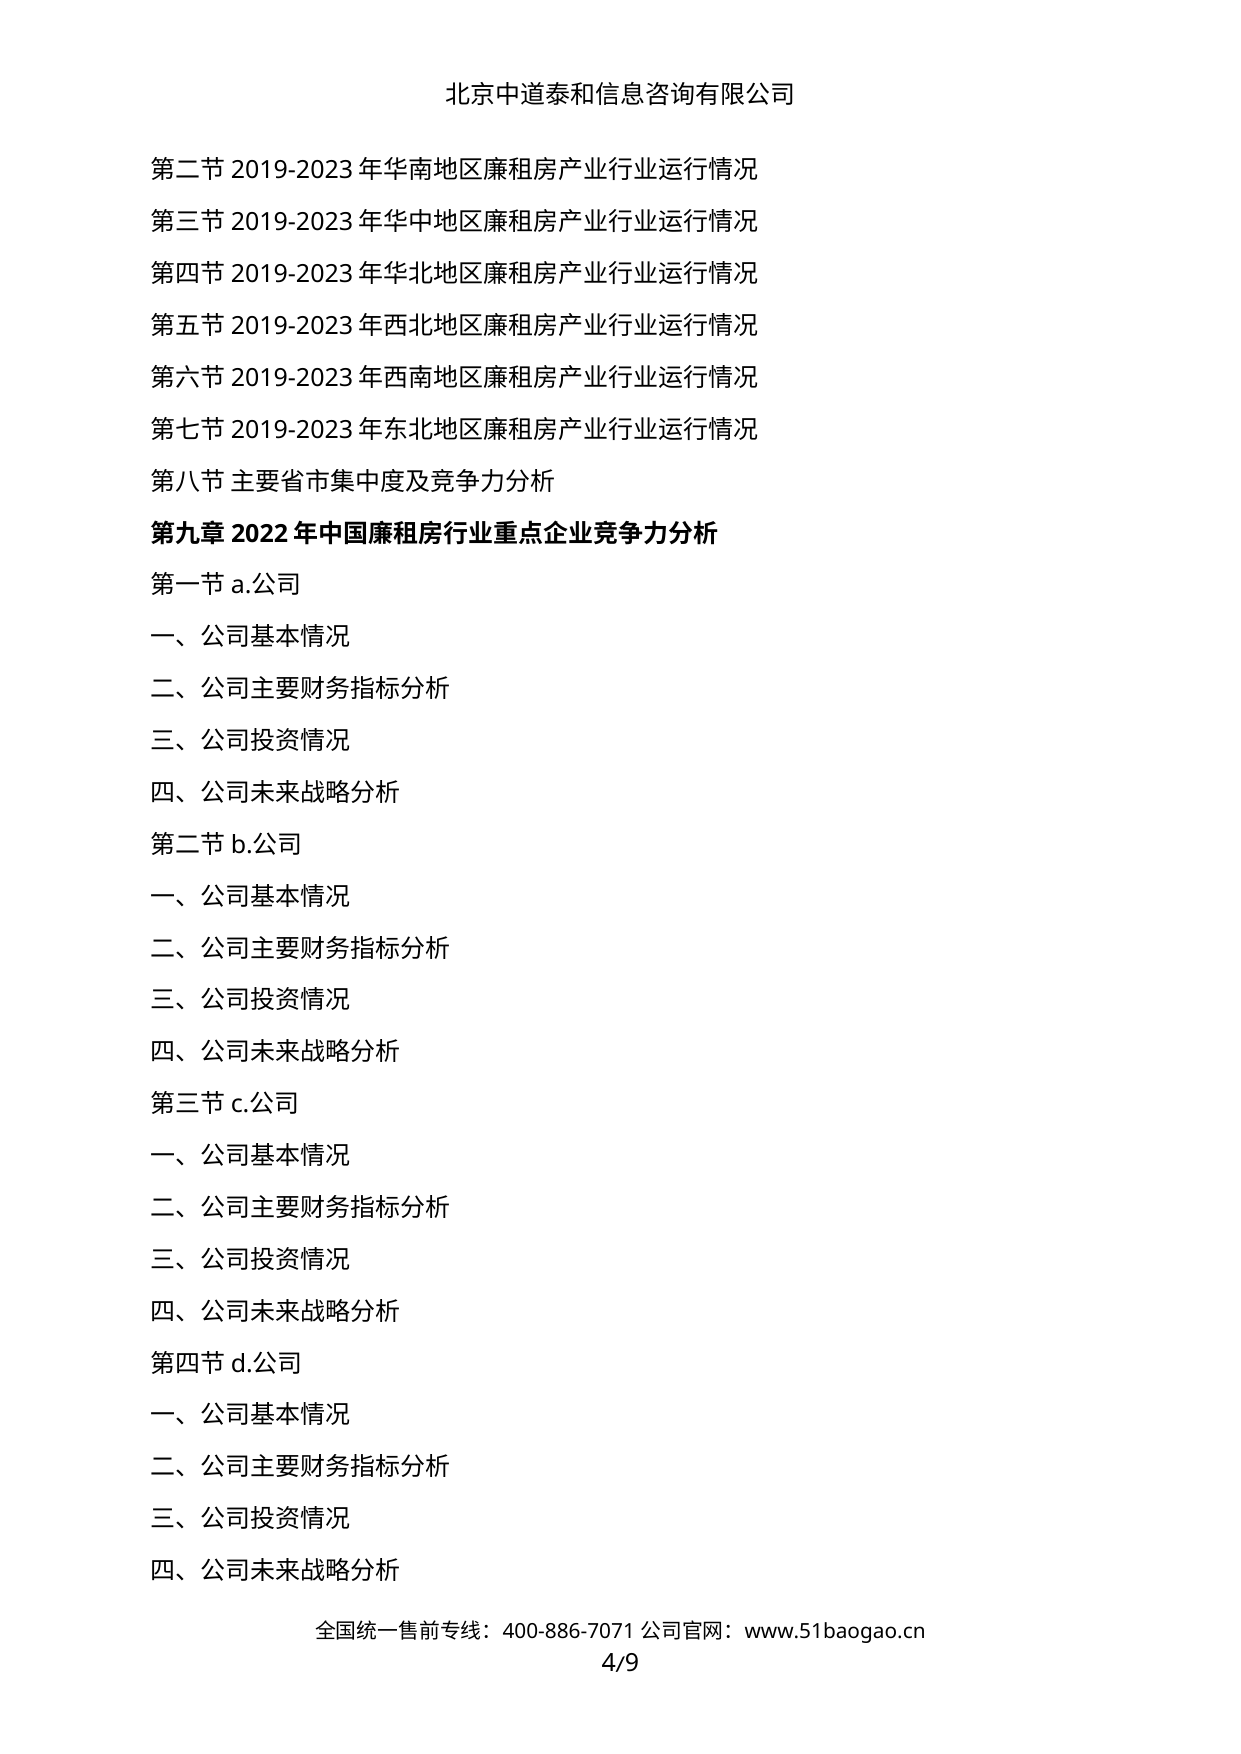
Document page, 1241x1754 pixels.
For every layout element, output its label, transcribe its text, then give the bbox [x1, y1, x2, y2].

text 二、公司主要财务指标分析 [150, 1447, 1090, 1483]
text 第二节 2019-2023年华南地区廉租房产业行业运行情况 [150, 150, 1090, 186]
text 第二节 b.公司 [150, 824, 1090, 861]
text 四、公司未来战略分析 [150, 1291, 1090, 1327]
text 第六节 2019-2023年西南地区廉租房产业行业运行情况 [150, 357, 1090, 394]
text 三、公司投资情况 [150, 721, 1090, 757]
text 第四节 d.公司 [150, 1343, 1090, 1379]
text 第七节 2019-2023年东北地区廉租房产业行业运行情况 [150, 409, 1090, 446]
text 四、公司未来战略分析 [150, 772, 1090, 809]
text 二、公司主要财务指标分析 [150, 928, 1090, 964]
text 第八节 主要省市集中度及竞争力分析 [150, 461, 1090, 497]
text 第三节 2019-2023年华中地区廉租房产业行业运行情况 [150, 202, 1090, 238]
text 第一节 a.公司 [150, 565, 1090, 601]
text 一、公司基本情况 [150, 1136, 1090, 1172]
text 第三节 c.公司 [150, 1084, 1090, 1120]
text 三、公司投资情况 [150, 1239, 1090, 1276]
text 一、公司基本情况 [150, 1395, 1090, 1431]
text 第五节 2019-2023年西北地区廉租房产业行业运行情况 [150, 306, 1090, 342]
text 四、公司未来战略分析 [150, 1551, 1090, 1587]
text 第九章 2022年中国廉租房行业重点企业竞争力分析 [150, 513, 1090, 549]
text 二、公司主要财务指标分析 [150, 1187, 1090, 1224]
text 一、公司基本情况 [150, 617, 1090, 653]
text 三、公司投资情况 [150, 980, 1090, 1016]
text 二、公司主要财务指标分析 [150, 669, 1090, 705]
text 四、公司未来战略分析 [150, 1032, 1090, 1068]
text 第四节 2019-2023年华北地区廉租房产业行业运行情况 [150, 254, 1090, 290]
text 三、公司投资情况 [150, 1499, 1090, 1535]
text 一、公司基本情况 [150, 876, 1090, 912]
